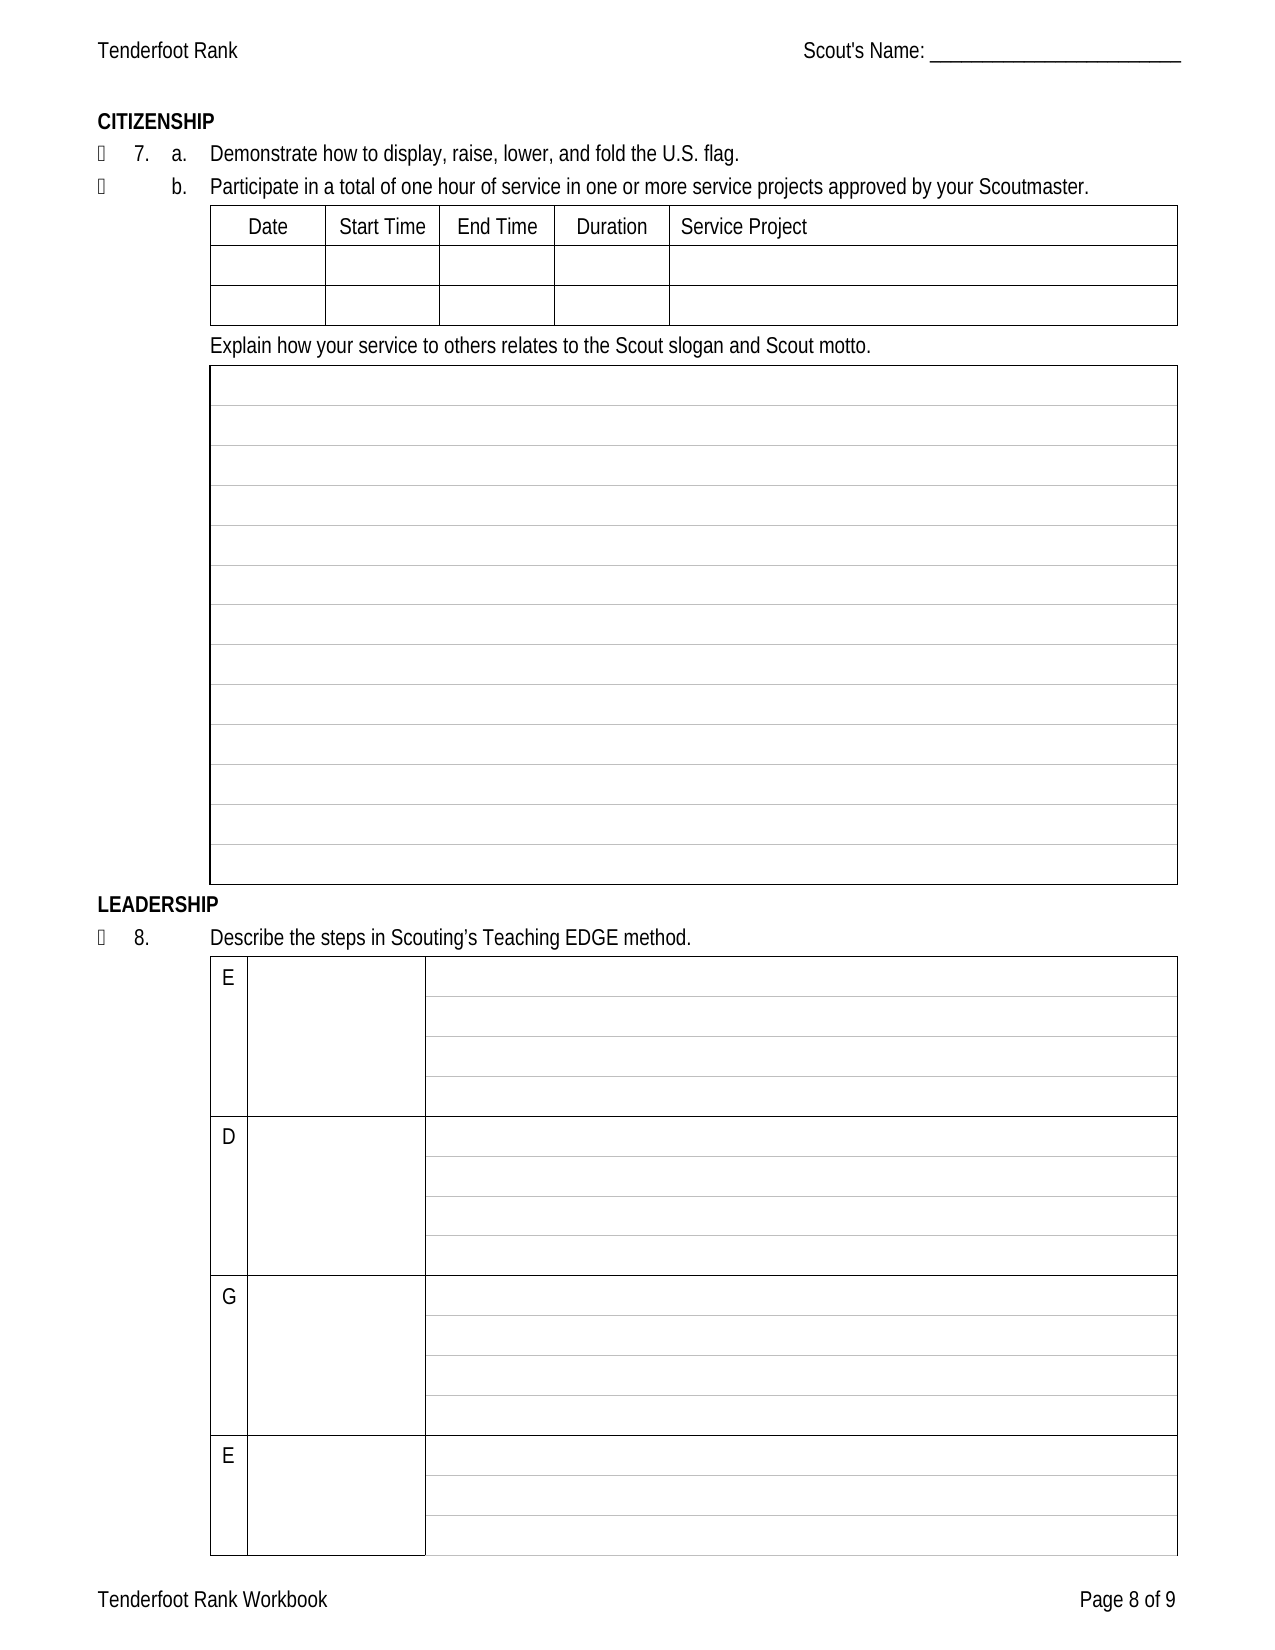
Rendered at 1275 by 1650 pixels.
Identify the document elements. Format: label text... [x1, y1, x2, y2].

table_cell [440, 246, 554, 285]
table_cell [426, 1316, 1177, 1355]
table_cell [211, 406, 1177, 445]
text 7. a. Demonstrate how to display, raise, lower, and fold the U.S. flag. [97, 140, 1191, 167]
text Explain how your service to others relates to the Scout slogan and Scout motto. [97, 332, 1191, 359]
table_cell [426, 997, 1177, 1036]
table_cell [248, 1117, 425, 1275]
table_cell [426, 1476, 1177, 1515]
table_cell [326, 246, 439, 285]
table_header [248, 957, 425, 1116]
table_cell [426, 1037, 1177, 1076]
table_cell [211, 685, 1177, 724]
table_cell [211, 605, 1177, 644]
table_header Date [211, 206, 325, 245]
table_cell [211, 286, 325, 325]
table_cell [248, 1436, 425, 1554]
table_cell [555, 246, 669, 285]
table_cell [211, 725, 1177, 764]
table_cell [555, 286, 669, 325]
table_cell [211, 765, 1177, 804]
table_header E [211, 957, 247, 1116]
table_cell [440, 286, 554, 325]
table_cell [211, 246, 325, 285]
text b. Participate in a total of one hour of service in one or more service projects approved by your Scoutmaster. [97, 173, 1191, 199]
table_cell G [211, 1276, 247, 1435]
table_cell [211, 805, 1177, 844]
text LEADERSHIP [97, 891, 1191, 917]
table_cell [426, 1356, 1177, 1395]
table_cell E [211, 1436, 247, 1554]
table_cell [426, 1276, 1177, 1315]
table_header Duration [555, 206, 669, 245]
table_header [211, 366, 1177, 405]
table_header End Time [440, 206, 554, 245]
table_cell [670, 246, 1177, 285]
table_header Start Time [326, 206, 439, 245]
table_header Service Project [670, 206, 1177, 245]
table_cell [211, 486, 1177, 524]
table_cell [426, 1157, 1177, 1196]
table_cell [211, 645, 1177, 684]
table_cell [426, 1236, 1177, 1275]
text 8. Describe the steps in Scouting’s Teaching EDGE method. [97, 923, 1191, 950]
table_cell D [211, 1117, 247, 1275]
text CITIZENSHIP [97, 108, 1191, 134]
table_cell [426, 1516, 1177, 1554]
table_cell [670, 286, 1177, 325]
table_cell [426, 1077, 1177, 1116]
table_cell [426, 1117, 1177, 1156]
table_cell [211, 446, 1177, 485]
table_cell [211, 845, 1177, 884]
table_cell [426, 1436, 1177, 1475]
table_cell [211, 526, 1177, 564]
table_cell [426, 1396, 1177, 1435]
table_header [426, 957, 1177, 996]
table_cell [211, 566, 1177, 604]
table_cell [426, 1197, 1177, 1235]
table_cell [326, 286, 439, 325]
table_cell [248, 1276, 425, 1435]
